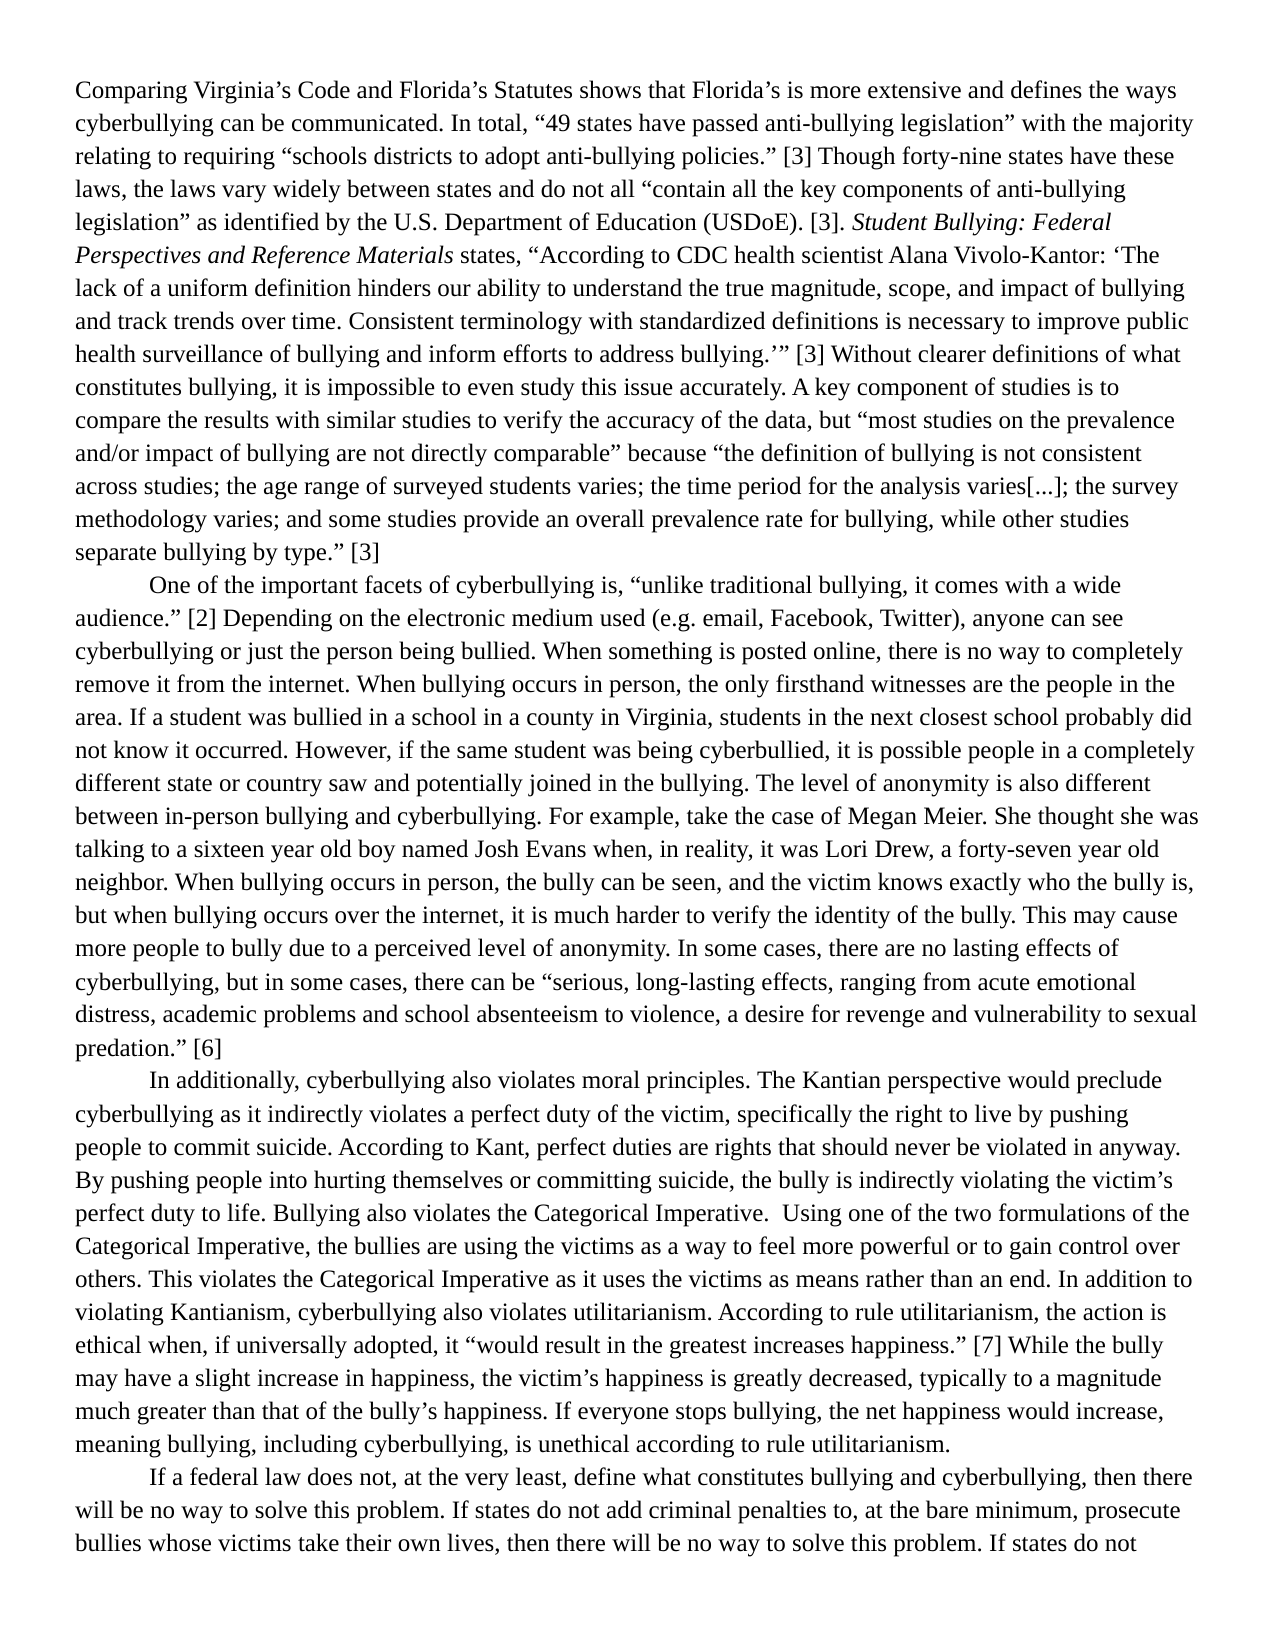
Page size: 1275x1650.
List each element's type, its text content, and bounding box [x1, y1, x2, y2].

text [75, 1462, 1200, 1557]
text Comparing Virginia’s Code and Florida’s Statutes shows that Florida’s is more extensive and defines the ways cyberbullying can be communicated. In total, “49 states have passed anti-bullying legislation” with the majority relating to requiring “schools districts to adopt anti-bullying policies.” [3] Though forty-nine states have these laws, the laws vary widely between states and do not all “contain all the key components of anti-bullying legislation” as identified by the U.S. Department of Education (USDoE). [3]. Student Bullying: Federal Perspectives and Reference Materials states, “According to CDC health scientist Alana Vivolo-Kantor: ‘The lack of a uniform definition hinders our ability to understand the true magnitude, scope, and impact of bullying and track trends over time. Consistent terminology with standardized definitions is necessary to improve public health surveillance of bullying and inform efforts to address bullying.’” [3] Without clearer definitions of what constitutes bullying, it is impossible to even study this issue accurately. A key component of studies is to compare the results with similar studies to verify the accuracy of the data, but “most studies on the prevalence and/or impact of bullying are not directly comparable” because “the definition of bullying is not consistent across studies; the age range of surveyed students varies; the time period for the analysis varies[...]; the survey methodology varies; and some studies provide an overall prevalence rate for bullying, while other studies separate bullying by type.” [3] [75, 75, 1200, 566]
text In additionally, cyberbullying also violates moral principles. The Kantian perspective would preclude cyberbullying as it indirectly violates a perfect duty of the victim, specifically the right to live by pushing people to commit suicide. According to Kant, perfect duties are rights that should never be violated in anyway. By pushing people into hurting themselves or committing suicide, the bully is indirectly violating the victim’s perfect duty to life. Bullying also violates the Categorical Imperative. Using one of the two formulations of the Categorical Imperative, the bullies are using the victims as a way to feel more powerful or to gain control over others. This violates the Categorical Imperative as it uses the victims as means rather than an end. In addition to violating Kantianism, cyberbullying also violates utilitarianism. According to rule utilitarianism, the action is ethical when, if universally adopted, it “would result in the greatest increases happiness.” [7] While the bully may have a slight increase in happiness, the victim’s happiness is greatly decreased, typically to a magnitude much greater than that of the bully’s happiness. If everyone stops bullying, the net happiness would increase, meaning bullying, including cyberbullying, is unethical according to rule utilitarianism. [75, 1066, 1200, 1458]
text One of the important facets of cyberbullying is, “unlike traditional bullying, it comes with a wide audience.” [2] Depending on the electronic medium used (e.g. email, Facebook, Twitter), anyone can see cyberbullying or just the person being bullied. When something is posted online, there is no way to completely remove it from the internet. When bullying occurs in person, the only firsthand witnesses are the people in the area. If a student was bullied in a school in a county in Virginia, students in the next closest school probably did not know it occurred. However, if the same student was being cyberbullied, it is possible people in a completely different state or country saw and potentially joined in the bullying. The level of anonymity is also different between in-person bullying and cyberbullying. For example, take the case of Megan Meier. She thought she was talking to a sixteen year old boy named Josh Evans when, in reality, it was Lori Drew, a forty-seven year old neighbor. When bullying occurs in person, the bully can be seen, and the victim knows exactly who the bully is, but when bullying occurs over the internet, it is much harder to verify the identity of the bully. This may cause more people to bully due to a perceived level of anonymity. In some cases, there are no lasting effects of cyberbullying, but in some cases, there can be “serious, long-lasting effects, ranging from acute emotional distress, academic problems and school absenteeism to violence, a desire for revenge and vulnerability to sexual predation.” [6] [75, 570, 1200, 1061]
